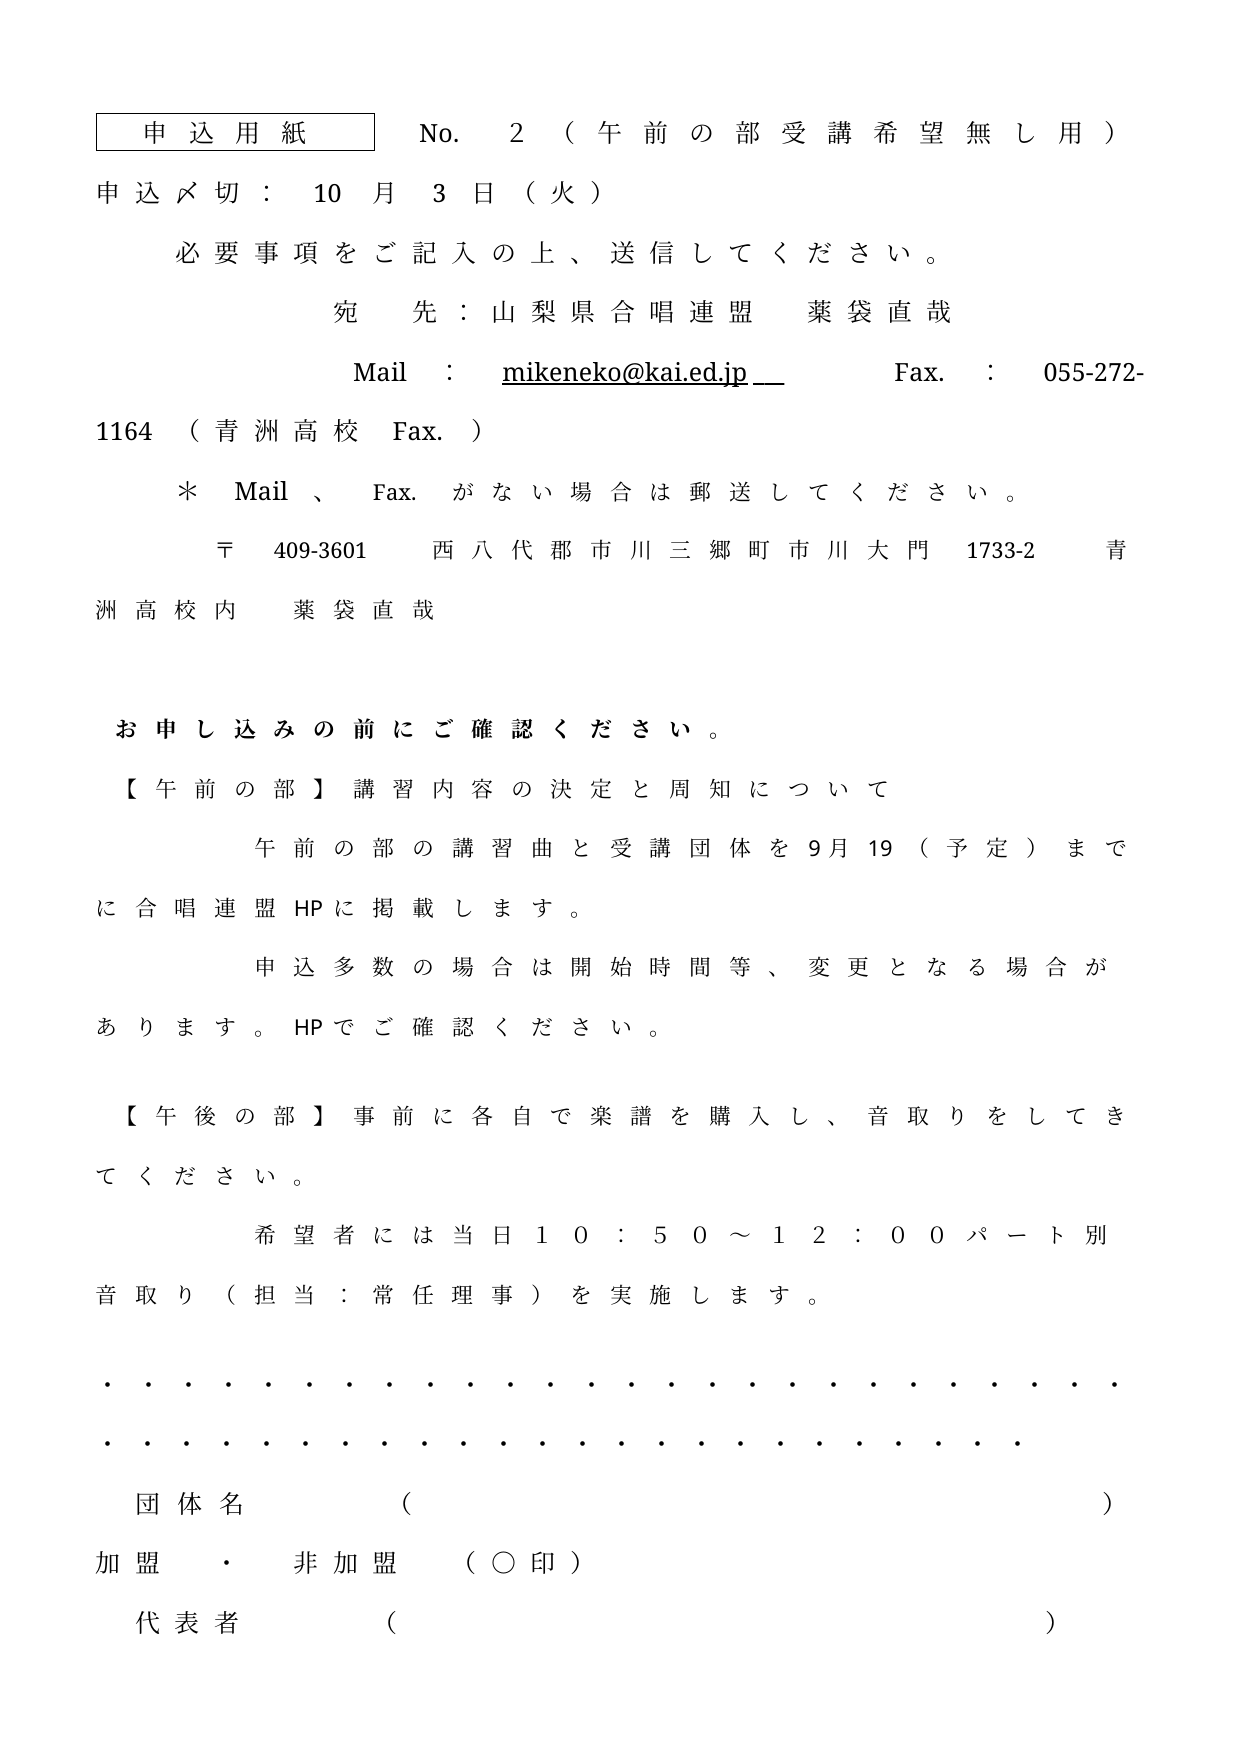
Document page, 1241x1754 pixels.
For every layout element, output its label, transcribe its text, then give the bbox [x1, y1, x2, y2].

text 〒409-3601 西八代郡市川三郷町市川大門1733-2 青洲高校内 薬袋直哉 [96, 519, 1144, 639]
text Mail：mikeneko@kai.ed.jp Fax.：055-272-1164（青洲高校Fax.） [96, 341, 1144, 460]
text 【午後の部】事前に各自で楽譜を購入し、音取りをしてきてください。 [96, 1086, 1144, 1205]
text 申込多数の場合は開始時間等、変更となる場合があります。HPでご確認ください。 [96, 937, 1144, 1056]
text 希望者には当日１０：５０～１２：００パート別音取り（担当：常任理事）を実施します。 [96, 1205, 1144, 1324]
text 申込用紙 No.２（午前の部受講希望無し用） 申込〆切：10月3日（火） [96, 102, 1144, 222]
text 【午前の部】講習内容の決定と周知について [96, 758, 1144, 817]
text ＊Mail、Fax.がない場合は郵送してください。 [96, 460, 1144, 519]
text 必要事項をご記入の上、送信してください。 [96, 222, 1144, 281]
text 午前の部の講習曲と受講団体を9月19（予定）までに合唱連盟HPに掲載します。 [96, 817, 1144, 937]
text 団体名 （ ） 加盟 ・ 非加盟 （○印） [96, 1473, 1144, 1592]
text お申し込みの前にご確認ください。 [96, 698, 1144, 758]
text ・・・・・・・・・・・・・・・・・・・・・・・・・・・・・・・・・・・・・・・・・・・・・・・・・・ [96, 1354, 1144, 1473]
text 宛 先：山梨県合唱連盟 薬袋直哉 [96, 281, 1144, 341]
text 代表者 （ ） [96, 1592, 1144, 1652]
